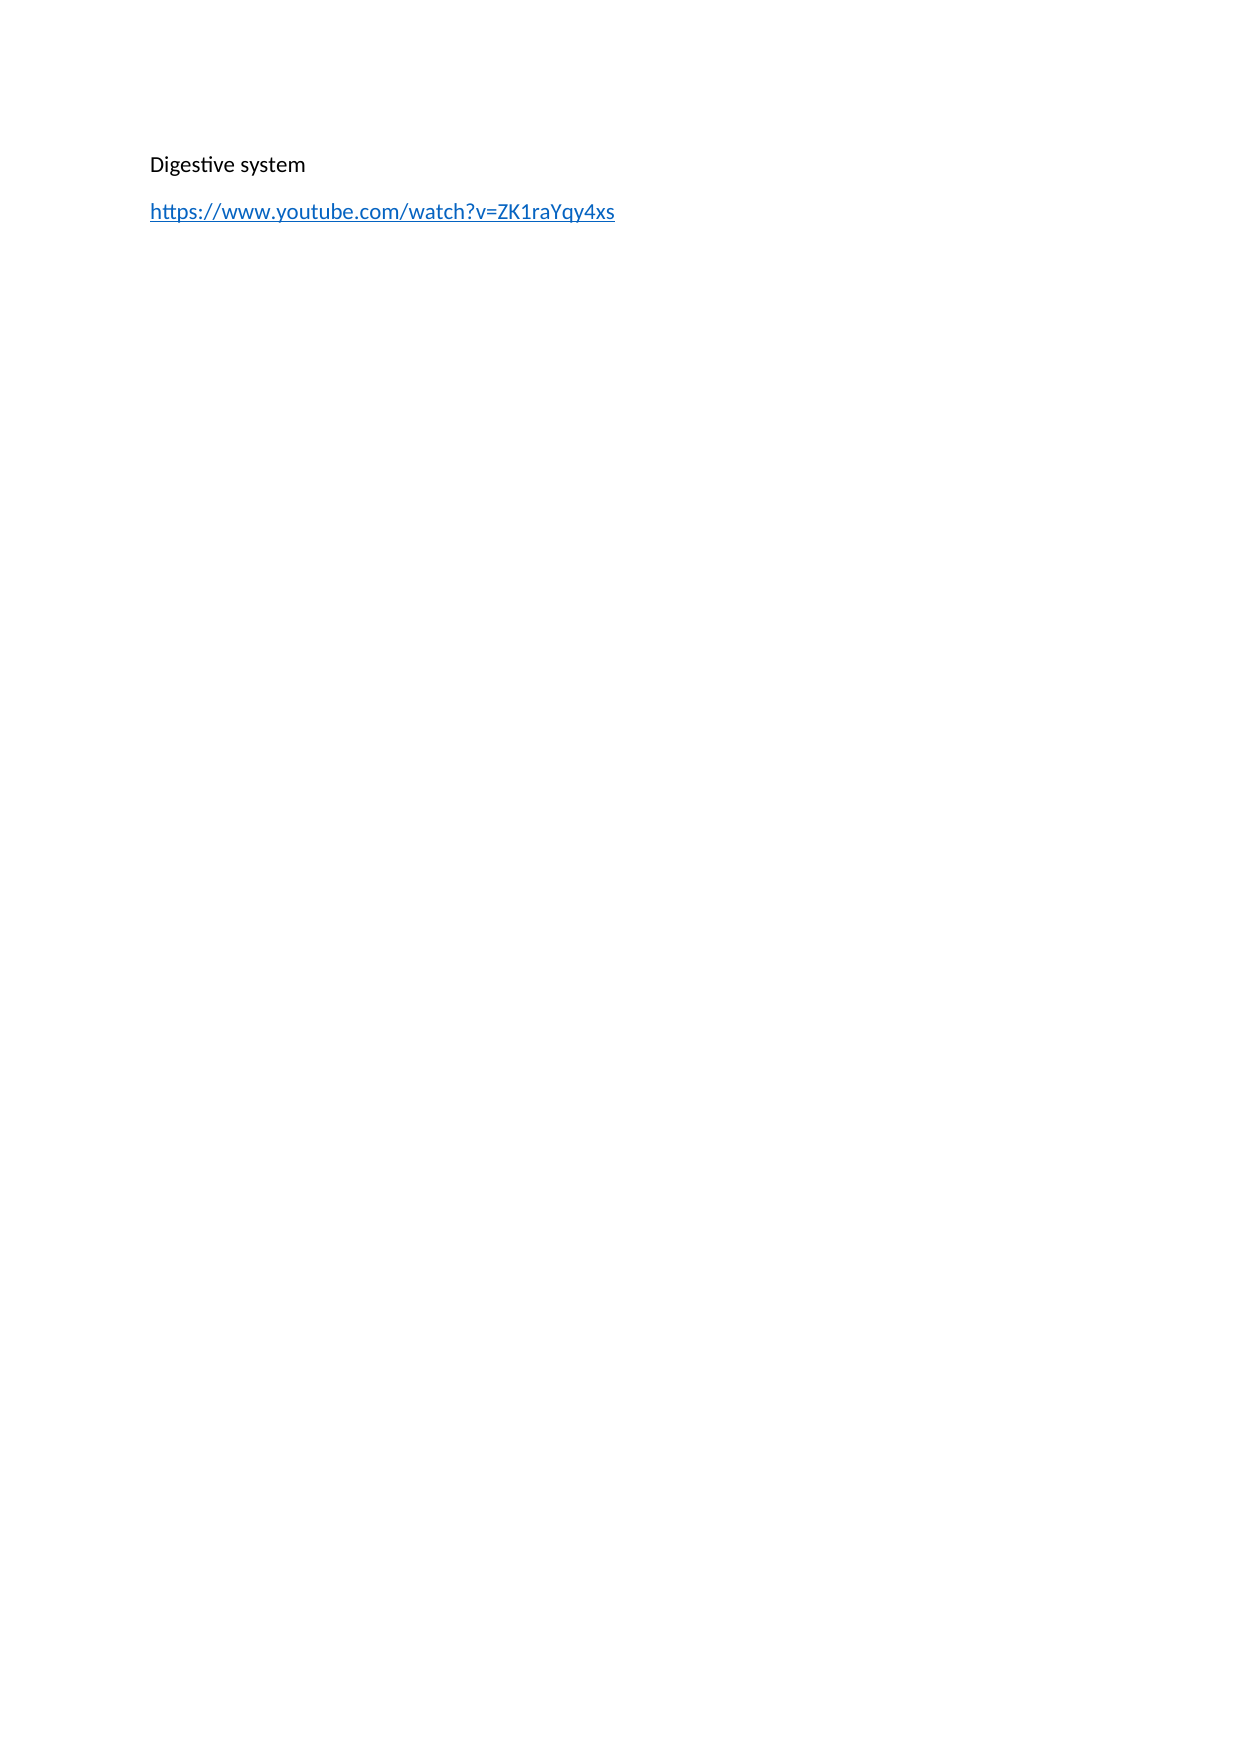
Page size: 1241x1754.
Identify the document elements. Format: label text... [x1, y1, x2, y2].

text https://www.youtube.com/watch?v=ZK1raYqy4xs [150, 197, 1090, 225]
text Digestive system [150, 150, 1090, 178]
